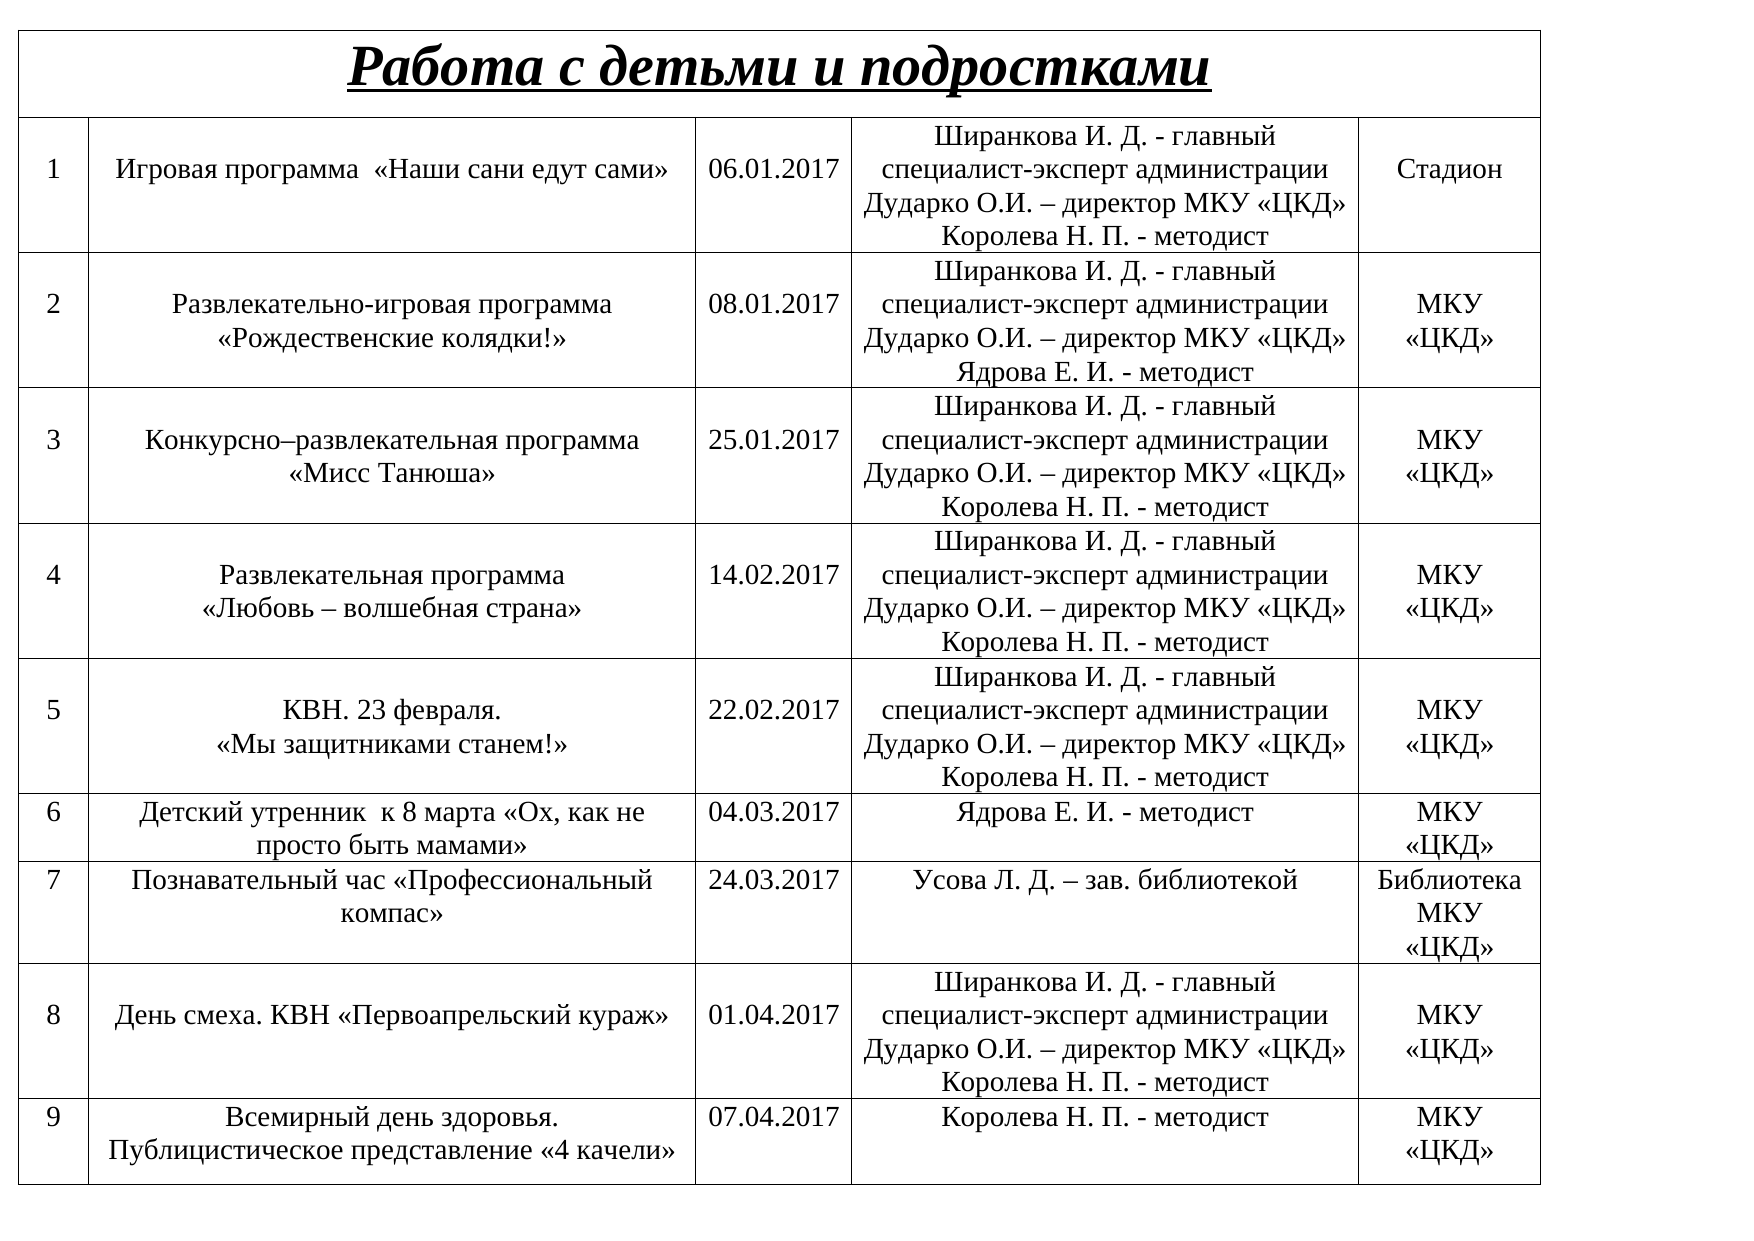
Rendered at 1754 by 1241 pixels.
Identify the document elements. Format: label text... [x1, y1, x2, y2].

table_cell МКУ «ЦКД» [1359, 964, 1540, 1098]
table_cell Всемирный день здоровья. Публицистическое представление «4 качели» [89, 1099, 695, 1184]
table_cell Ширанкова И. Д. - главный специалист-эксперт администрации Дударко О.И. – директор МКУ «ЦКД» Королева Н. П. - методист [852, 964, 1358, 1098]
table_cell 2 [19, 253, 88, 387]
table_cell 8 [19, 964, 88, 1098]
table_cell 24.03.2017 [696, 862, 851, 963]
table_cell Познавательный час «Профессиональный компас» [89, 862, 695, 963]
table_cell 9 [19, 1099, 88, 1184]
table_cell 6 [19, 794, 88, 861]
table_cell Ширанкова И. Д. - главный специалист-эксперт администрации Дударко О.И. – директор МКУ «ЦКД» Ядрова Е. И. - методист [852, 253, 1358, 387]
table_cell КВН. 23 февраля. «Мы защитниками станем!» [89, 659, 695, 793]
table_cell 07.04.2017 [696, 1099, 851, 1184]
table_cell Развлекательно-игровая программа «Рождественские колядки!» [89, 253, 695, 387]
table_cell Ширанкова И. Д. - главный специалист-эксперт администрации Дударко О.И. – директор МКУ «ЦКД» Королева Н. П. - методист [852, 524, 1358, 658]
table_cell 4 [19, 524, 88, 658]
table_cell Ширанкова И. Д. - главный специалист-эксперт администрации Дударко О.И. – директор МКУ «ЦКД» Королева Н. П. - методист [852, 118, 1358, 252]
table_cell 1 [19, 118, 88, 252]
table_cell 3 [19, 388, 88, 522]
table_cell Развлекательная программа «Любовь – волшебная страна» [89, 524, 695, 658]
table_cell МКУ «ЦКД» [1359, 1099, 1540, 1184]
table_cell 5 [19, 659, 88, 793]
table_cell 14.02.2017 [696, 524, 851, 658]
table_cell Ядрова Е. И. - методист [852, 794, 1358, 861]
table_cell Ширанкова И. Д. - главный специалист-эксперт администрации Дударко О.И. – директор МКУ «ЦКД» Королева Н. П. - методист [852, 659, 1358, 793]
table_cell Работа с детьми и подростками [19, 31, 1540, 117]
table_cell Конкурсно–развлекательная программа «Мисс Танюша» [89, 388, 695, 522]
table_cell 7 [19, 862, 88, 963]
table_cell МКУ «ЦКД» [1359, 659, 1540, 793]
table_cell 01.04.2017 [696, 964, 851, 1098]
table_cell МКУ «ЦКД» [1359, 388, 1540, 522]
table_cell 22.02.2017 [696, 659, 851, 793]
table_cell Детский утренник к 8 марта «Ох, как не просто быть мамами» [89, 794, 695, 861]
table_cell МКУ «ЦКД» [1359, 524, 1540, 658]
table_cell МКУ «ЦКД» [1359, 794, 1540, 861]
table_cell 04.03.2017 [696, 794, 851, 861]
table_cell 08.01.2017 [696, 253, 851, 387]
table_cell Королева Н. П. - методист [852, 1099, 1358, 1184]
table_cell Усова Л. Д. – зав. библиотекой [852, 862, 1358, 963]
table_cell МКУ «ЦКД» [1359, 253, 1540, 387]
table_cell Ширанкова И. Д. - главный специалист-эксперт администрации Дударко О.И. – директор МКУ «ЦКД» Королева Н. П. - методист [852, 388, 1358, 522]
table_cell Стадион [1359, 118, 1540, 252]
table_cell 06.01.2017 [696, 118, 851, 252]
table_cell Игровая программа «Наши сани едут сами» [89, 118, 695, 252]
table_cell Библиотека МКУ «ЦКД» [1359, 862, 1540, 963]
table_cell День смеха. КВН «Первоапрельский кураж» [89, 964, 695, 1098]
table_cell 25.01.2017 [696, 388, 851, 522]
